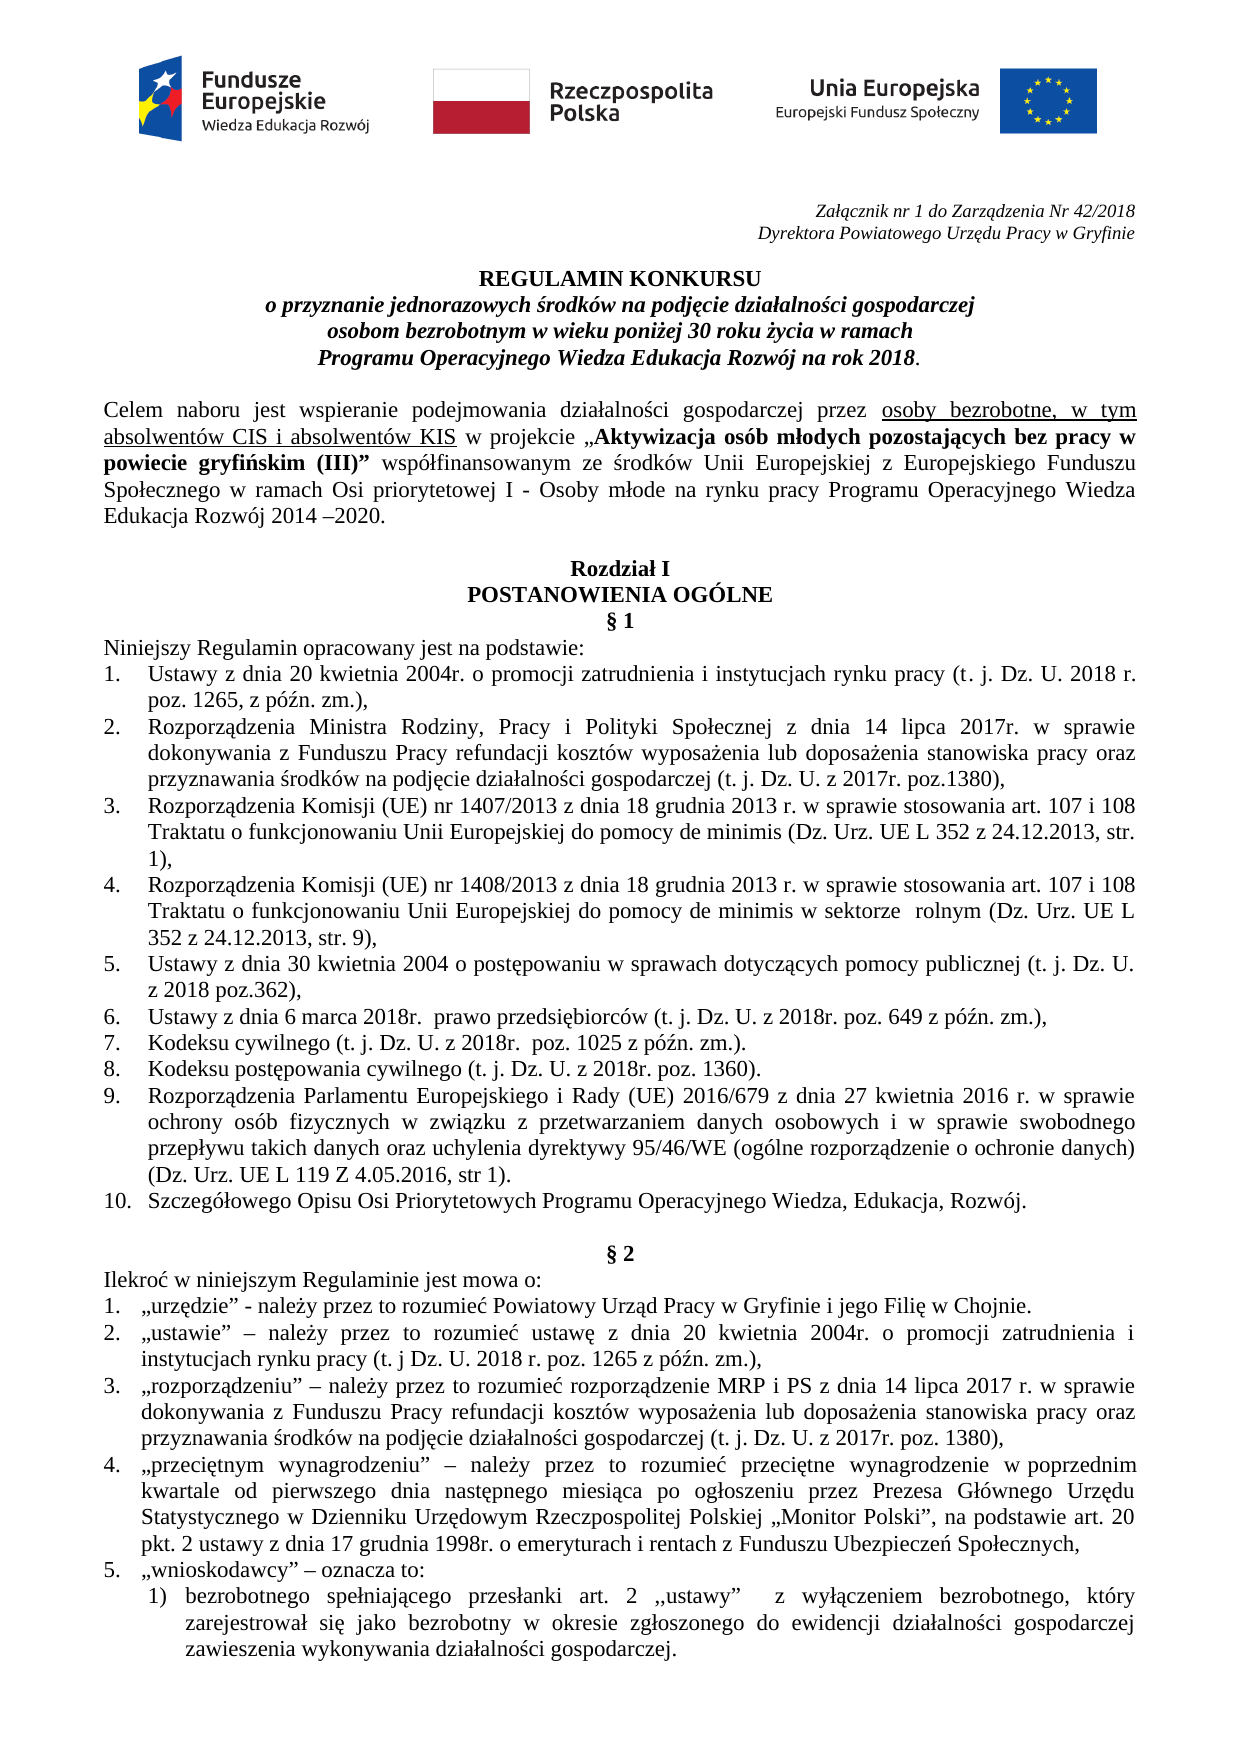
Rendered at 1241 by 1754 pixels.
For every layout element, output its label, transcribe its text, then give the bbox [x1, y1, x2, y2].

picture [103, 29, 1137, 170]
text Ilekroć w niniejszym Regulaminie jest mowa o: [103, 1266, 1137, 1293]
list Rozporządzenia Komisji (UE) nr 1407/2013 z dnia 18 grudnia 2013 r. w sprawie stosowania art. 107 i 108 Traktatu o funkcjonowaniu Unii Europejskiej do pomocy de minimis (Dz. Urz. UE L 352 z 24.12.2013, str. 1), [103, 792, 1137, 871]
text osobom bezrobotnym w wieku poniżej 30 roku życia w ramach [103, 317, 1137, 344]
list „rozporządzeniu” – należy przez to rozumieć rozporządzenie MRP i PS z dnia 14 lipca 2017 r. w sprawie dokonywania z Funduszu Pracy refundacji kosztów wyposażenia lub doposażenia stanowiska pracy oraz przyznawania środków na podjęcie działalności gospodarczej (t. j. Dz. U. z 2017r. poz. 1380), [103, 1372, 1137, 1451]
text Załącznik nr 1 do Zarządzenia Nr 42/2018 [693, 200, 1137, 222]
list „ustawie” – należy przez to rozumieć ustawę z dnia 20 kwietnia 2004r. o promocji zatrudnienia i instytucjach rynku pracy (t. j Dz. U. 2018 r. poz. 1265 z późn. zm.), [103, 1319, 1137, 1372]
list „urzędzie” - należy przez to rozumieć Powiatowy Urząd Pracy w Gryfinie i jego Filię w Chojnie. [103, 1293, 1137, 1319]
text § 2 [103, 1240, 1137, 1266]
text § 1 [103, 607, 1137, 634]
list Rozporządzenia Ministra Rodziny, Pracy i Polityki Społecznej z dnia 14 lipca 2017r. w sprawie dokonywania z Funduszu Pracy refundacji kosztów wyposażenia lub doposażenia stanowiska pracy oraz przyznawania środków na podjęcie działalności gospodarczej (t. j. Dz. U. z 2017r. poz.1380), [103, 713, 1137, 792]
text Programu Operacyjnego Wiedza Edukacja Rozwój na rok 2018. [103, 344, 1137, 370]
list Rozporządzenia Komisji (UE) nr 1408/2013 z dnia 18 grudnia 2013 r. w sprawie stosowania art. 107 i 108 Traktatu o funkcjonowaniu Unii Europejskiej do pomocy de minimis w sektorze rolnym (Dz. Urz. UE L 352 z 24.12.2013, str. 9), [103, 871, 1137, 950]
text Celem naboru jest wspieranie podejmowania działalności gospodarczej przez osoby bezrobotne, w tym absolwentów CIS i absolwentów KIS w projekcie „Aktywizacja osób młodych pozostających bez pracy w powiecie gryfińskim (III)” współfinansowanym ze środków Unii Europejskiej z Europejskiego Funduszu Społecznego w ramach Osi priorytetowej I - Osoby młode na rynku pracy Programu Operacyjnego Wiedza Edukacja Rozwój 2014 –2020. [103, 397, 1137, 528]
list Ustawy z dnia 6 marca 2018r. prawo przedsiębiorców (t. j. Dz. U. z 2018r. poz. 649 z późn. zm.), [103, 1003, 1137, 1029]
list Rozporządzenia Parlamentu Europejskiego i Rady (UE) 2016/679 z dnia 27 kwietnia 2016 r. w sprawie ochrony osób fizycznych w związku z przetwarzaniem danych osobowych i w sprawie swobodnego przepływu takich danych oraz uchylenia dyrektywy 95/46/WE (ogólne rozporządzenie o ochronie danych) (Dz. Urz. UE L 119 Z 4.05.2016, str 1). [103, 1082, 1137, 1187]
list Kodeksu cywilnego (t. j. Dz. U. z 2018r. poz. 1025 z późn. zm.). [103, 1029, 1137, 1055]
text Niniejszy Regulamin opracowany jest na podstawie: [103, 634, 1137, 660]
list „przeciętnym wynagrodzeniu” – należy przez to rozumieć przeciętne wynagrodzenie w poprzednim kwartale od pierwszego dnia następnego miesiąca po ogłoszeniu przez Prezesa Głównego Urzędu Statystycznego w Dzienniku Urzędowym Rzeczpospolitej Polskiej „Monitor Polski”, na podstawie art. 20 pkt. 2 ustawy z dnia 17 grudnia 1998r. o emeryturach i rentach z Funduszu Ubezpieczeń Społecznych, [103, 1451, 1137, 1556]
list Ustawy z dnia 20 kwietnia 2004r. o promocji zatrudnienia i instytucjach rynku pracy (t. j. Dz. U. 2018 r. poz. 1265, z późn. zm.), [103, 660, 1137, 713]
list Ustawy z dnia 30 kwietnia 2004 o postępowaniu w sprawach dotyczących pomocy publicznej (t. j. Dz. U. z 2018 poz.362), [103, 950, 1137, 1003]
text REGULAMIN KONKURSU [103, 265, 1137, 291]
text Rozdział I [103, 555, 1137, 581]
list Szczegółowego Opisu Osi Priorytetowych Programu Operacyjnego Wiedza, Edukacja, Rozwój. [103, 1187, 1137, 1213]
text Dyrektora Powiatowego Urzędu Pracy w Gryfinie [693, 222, 1137, 243]
list bezrobotnego spełniającego przesłanki art. 2 ,,ustawy” z wyłączeniem bezrobotnego, który zarejestrował się jako bezrobotny w okresie zgłoszonego do ewidencji działalności gospodarczej zawieszenia wykonywania działalności gospodarczej. [148, 1582, 1137, 1662]
list POSTANOWIENIA OGÓLNE [103, 581, 1137, 607]
list „wnioskodawcy” – oznacza to: [103, 1556, 1137, 1582]
list Kodeksu postępowania cywilnego (t. j. Dz. U. z 2018r. poz. 1360). [103, 1055, 1137, 1082]
text o przyznanie jednorazowych środków na podjęcie działalności gospodarczej [103, 291, 1137, 317]
